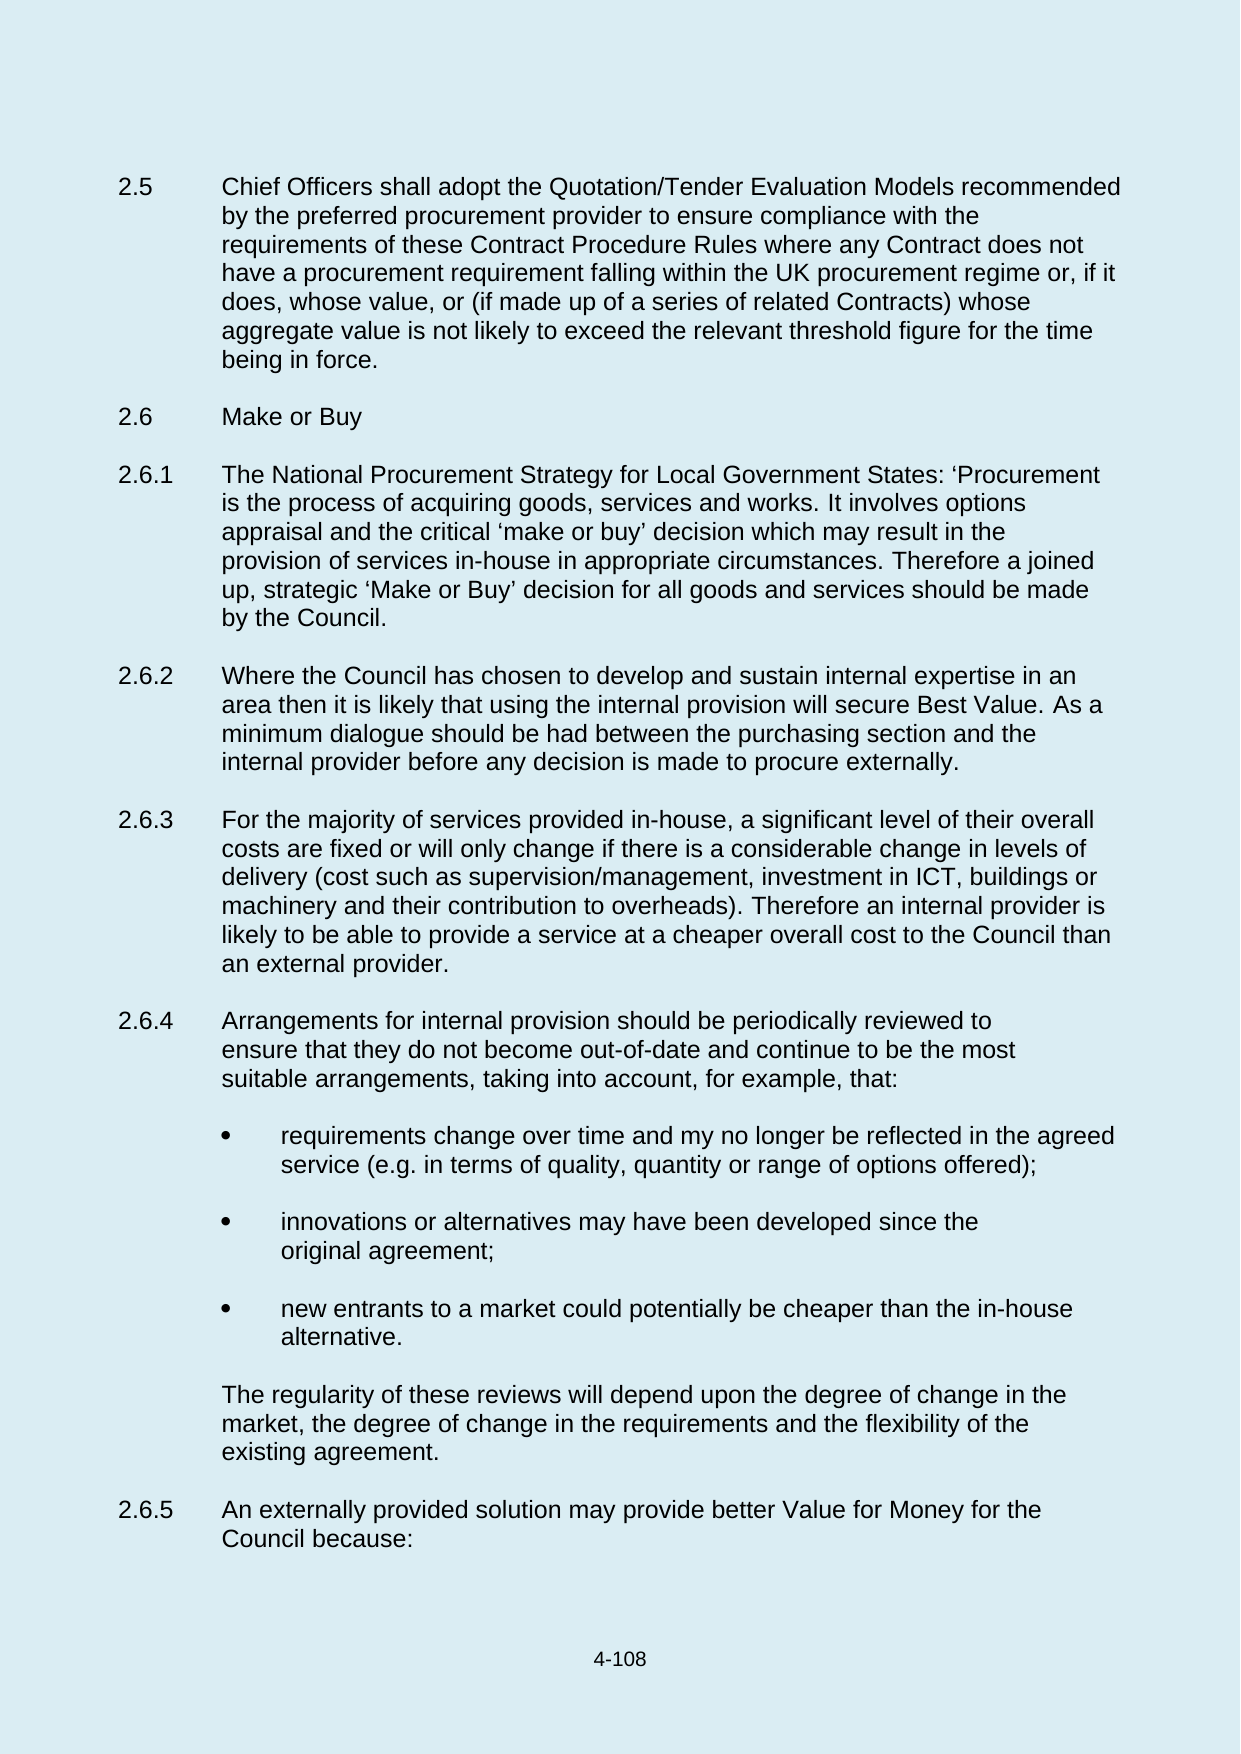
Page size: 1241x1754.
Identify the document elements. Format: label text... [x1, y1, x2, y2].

list requirements change over time and my no longer be reflected in the agreed service (e.g. in terms of quality, quantity or range of options offered); [221, 1121, 1116, 1179]
text 4-108 [591, 1647, 648, 1671]
list For the majority of services provided in-house, a significant level of their overall costs are fixed or will only change if there is a considerable change in levels of delivery (cost such as supervision/management, investment in ICT, buildings or machinery and their contribution to overheads). Therefore an internal provider is likely to be able to provide a service at a cheaper overall cost to the Council than an external provider. [118, 805, 1113, 977]
list Where the Council has chosen to develop and sustain internal expertise in an area then it is likely that using the internal provision will secure Best Value. As a minimum dialogue should be had between the purchasing section and the internal provider before any decision is made to procure externally. [118, 661, 1110, 776]
list Arrangements for internal provision should be periodically reviewed to ensure that they do not become out-of-date and continue to be the most suitable arrangements, taking into account, for example, that: [118, 1006, 1076, 1092]
list Make or Buy [118, 402, 1134, 431]
list Chief Officers shall adopt the Quotation/Tender Evaluation Models recommended by the preferred procurement provider to ensure compliance with the requirements of these Contract Procedure Rules where any Contract does not have a procurement requirement falling within the UK procurement regime or, if it does, whose value, or (if made up of a series of related Contracts) whose aggregate value is not likely to exceed the relevant threshold figure for the time being in force. [118, 172, 1122, 373]
list new entrants to a market could potentially be cheaper than the in-house alternative. [221, 1293, 1074, 1351]
text The regularity of these reviews will depend upon the degree of change in the market, the degree of change in the requirements and the flexibility of the existing agreement. [221, 1380, 1069, 1466]
list An externally provided solution may provide better Value for Money for the Council because: [118, 1495, 1043, 1552]
list The National Procurement Strategy for Local Government States: ‘Procurement is the process of acquiring goods, services and works. It involves options appraisal and the critical ‘make or buy’ decision which may result in the provision of services in-house in appropriate circumstances. Therefore a joined up, strategic ‘Make or Buy’ decision for all goods and services should be made by the Council. [118, 460, 1113, 632]
list innovations or alternatives may have been developed since the original agreement; [221, 1207, 1066, 1265]
